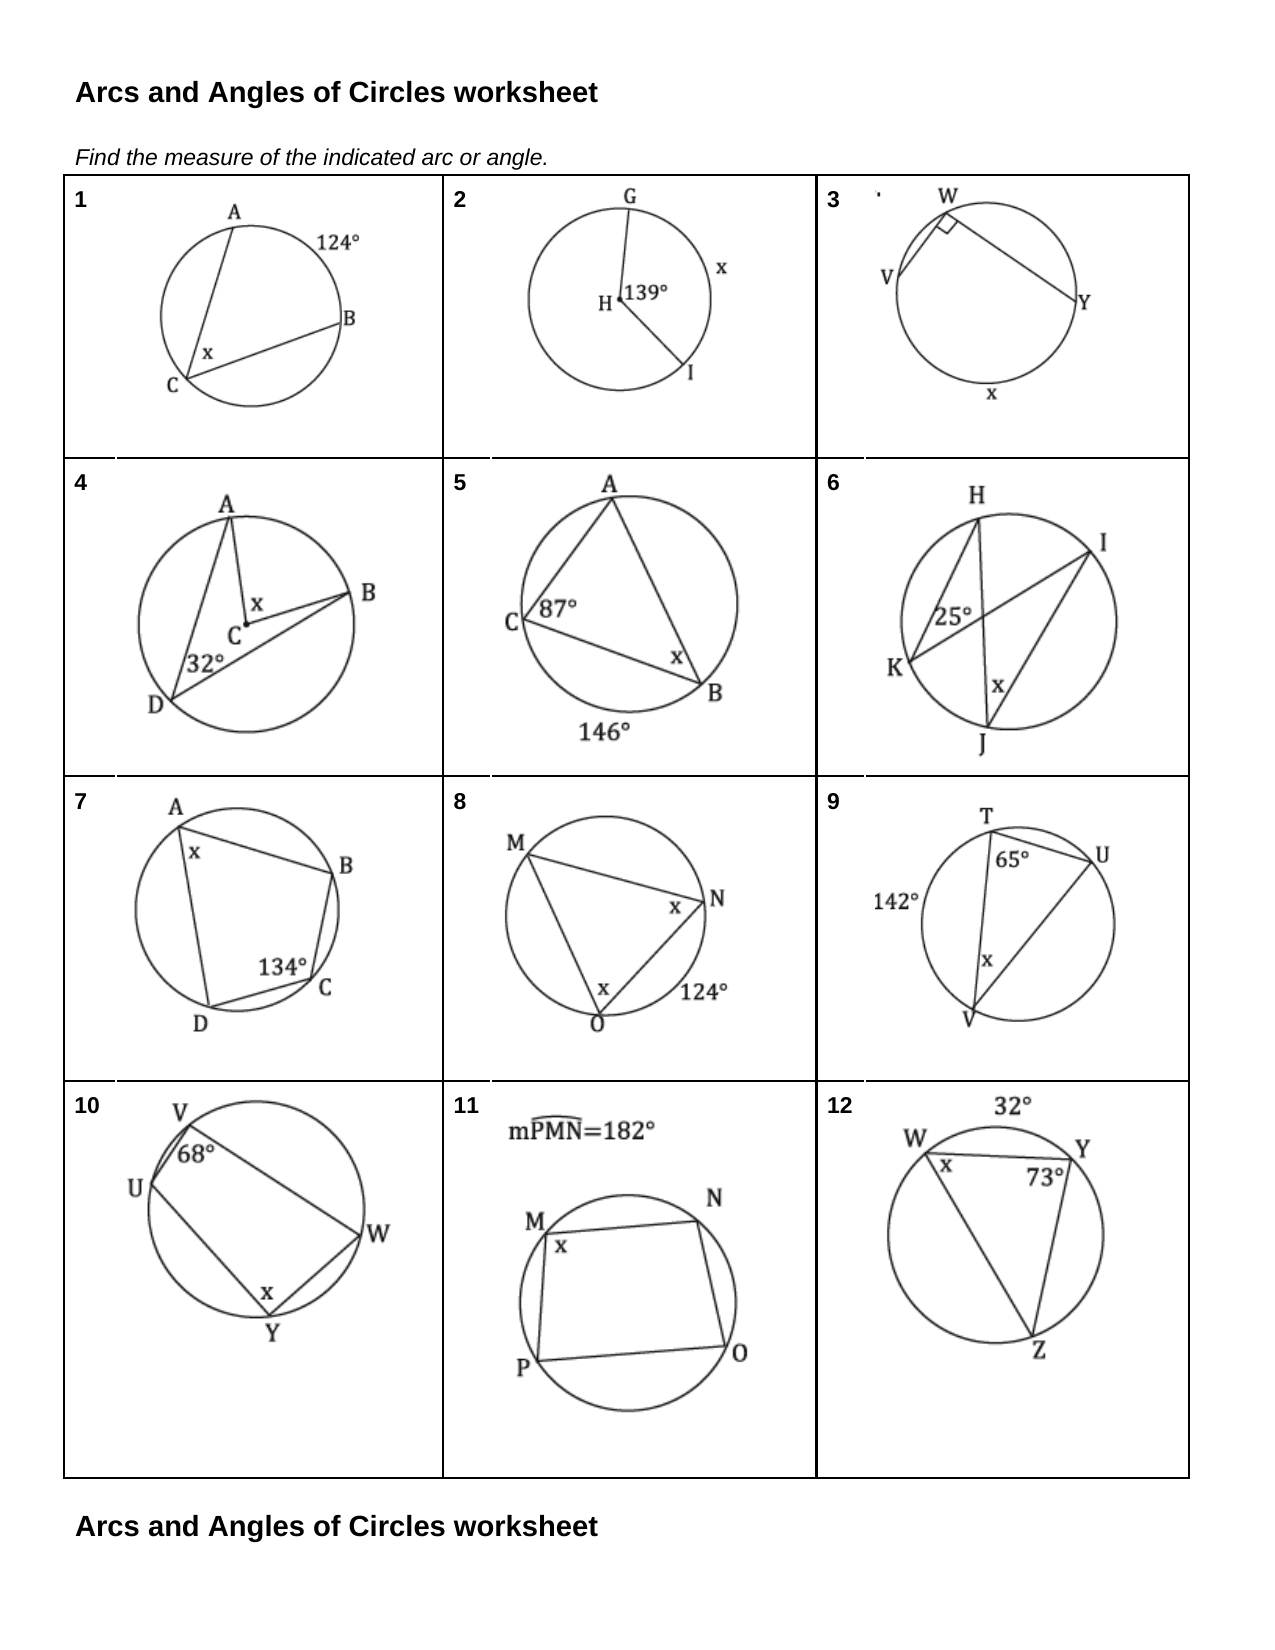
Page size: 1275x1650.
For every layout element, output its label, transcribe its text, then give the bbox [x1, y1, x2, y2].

table_cell [117, 1082, 442, 1477]
table_cell [866, 777, 1188, 1079]
picture [875, 1092, 1133, 1380]
table_cell [866, 1082, 1188, 1477]
table_cell [117, 459, 442, 775]
table_cell [492, 1082, 815, 1477]
table_cell 12 [818, 1082, 864, 1477]
table_header 2 [444, 176, 490, 457]
picture [126, 186, 393, 417]
picture [126, 469, 383, 756]
table_cell 9 [818, 777, 864, 1079]
table_header 1 [65, 176, 115, 457]
table_cell 10 [65, 1082, 115, 1477]
table_header 3 [818, 176, 864, 457]
table_cell [866, 459, 1188, 775]
picture [875, 186, 1097, 421]
text Arcs and Angles of Circles worksheet [75, 75, 1200, 108]
picture [501, 186, 745, 399]
table_cell 4 [65, 459, 115, 775]
picture [501, 813, 740, 1043]
table_header [492, 176, 815, 457]
picture [501, 1092, 763, 1428]
table_header [117, 176, 442, 457]
table_cell 6 [818, 459, 864, 775]
table_cell 8 [444, 777, 490, 1079]
picture [875, 469, 1133, 765]
table_header [866, 176, 1188, 457]
picture [126, 1092, 394, 1361]
table_cell [492, 459, 815, 775]
text Arcs and Angles of Circles worksheet [75, 1509, 1200, 1542]
picture [501, 469, 757, 756]
picture [875, 787, 1141, 1036]
table_cell [117, 777, 442, 1079]
table_cell 5 [444, 459, 490, 775]
picture [126, 787, 368, 1042]
table_cell 7 [65, 777, 115, 1079]
table_cell 11 [444, 1082, 490, 1477]
text Find the measure of the indicated arc or angle. [75, 144, 1200, 170]
table_cell [492, 777, 815, 1079]
